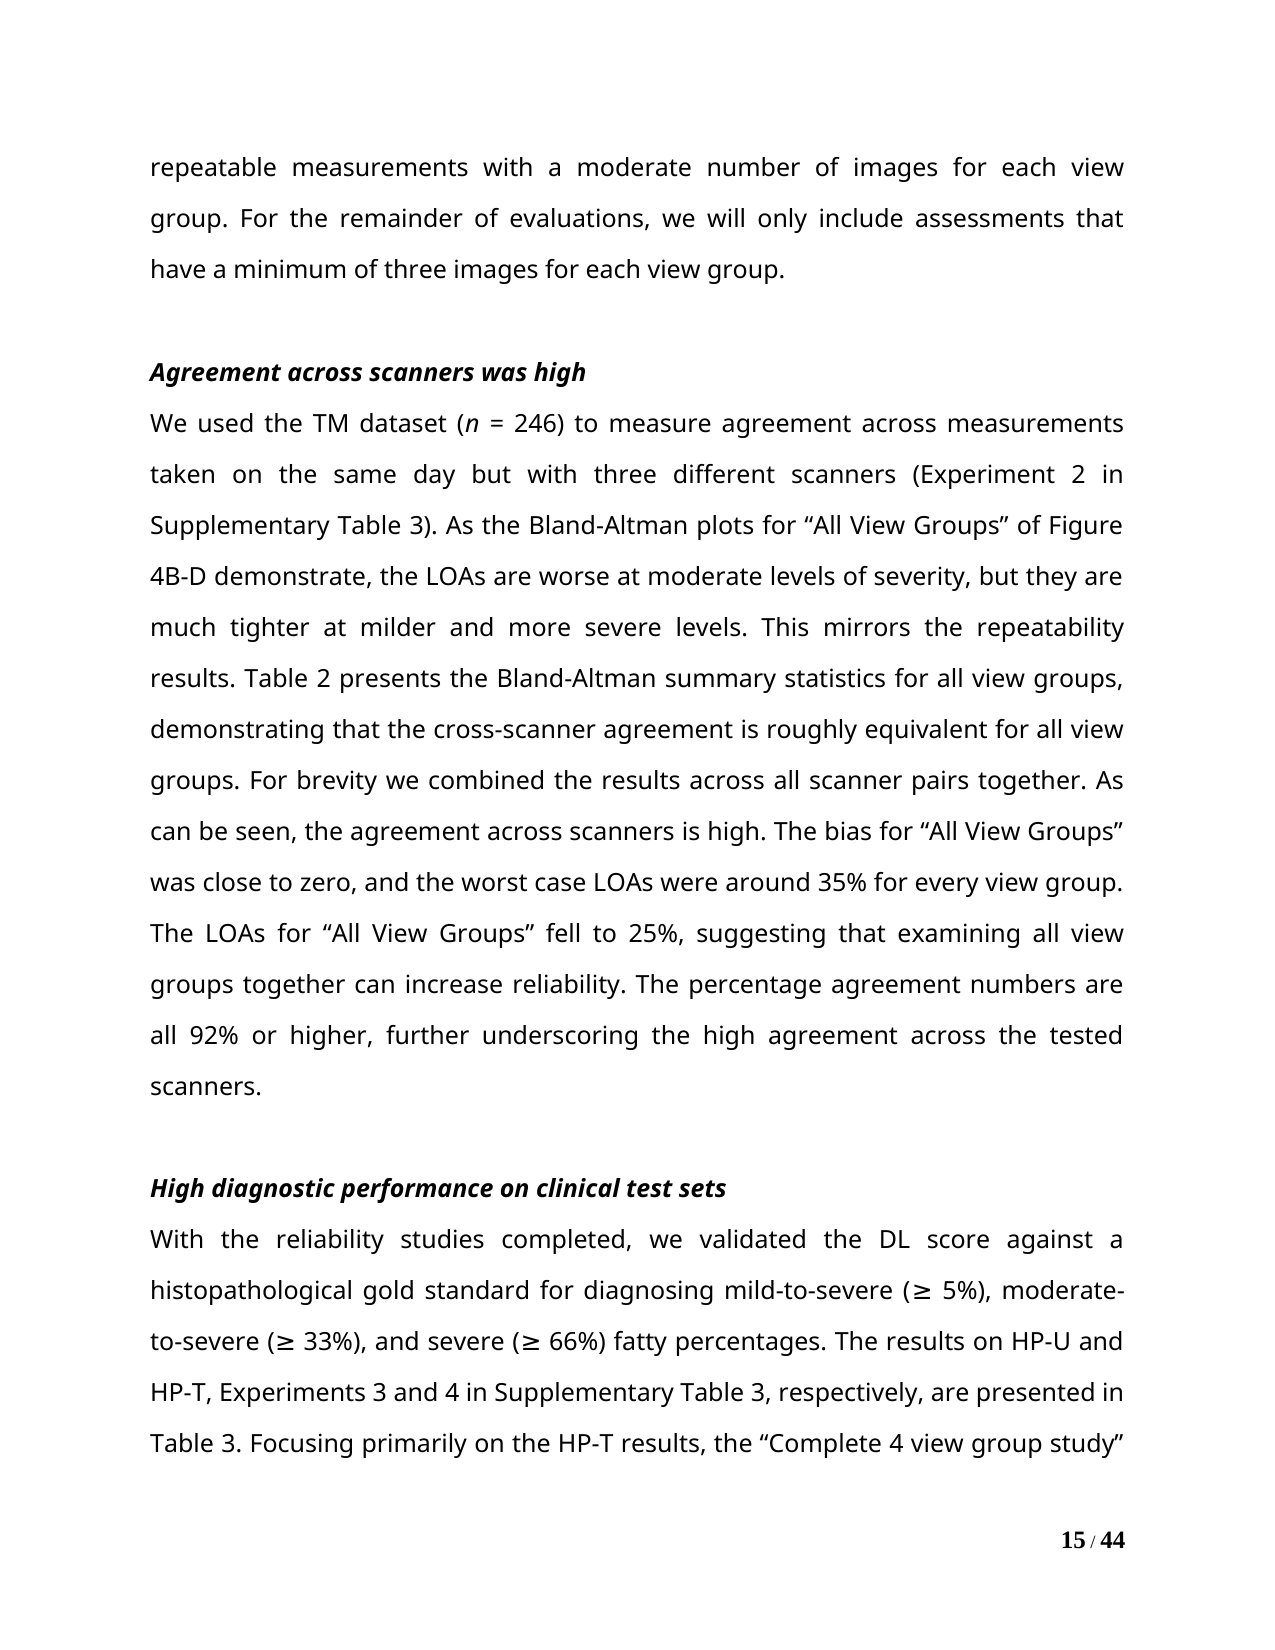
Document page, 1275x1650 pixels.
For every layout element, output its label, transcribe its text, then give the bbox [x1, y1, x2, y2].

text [150, 1222, 1125, 1460]
text High diagnostic performance on clinical test sets [150, 1171, 1125, 1205]
text We used the TM dataset (n = 246) to measure agreement across measurements taken on the same day but with three different scanners (Experiment 2 in Supplementary Table 3). As the Bland-Altman plots for “All View Groups” of Figure 4B-D demonstrate, the LOAs are worse at moderate levels of severity, but they are much tighter at milder and more severe levels. This mirrors the repeatability results. Table 2 presents the Bland-Altman summary statistics for all view groups, demonstrating that the cross-scanner agreement is roughly equivalent for all view groups. For brevity we combined the results across all scanner pairs together. As can be seen, the agreement across scanners is high. The bias for “All View Groups” was close to zero, and the worst case LOAs were around 35% for every view group. The LOAs for “All View Groups” fell to 25%, suggesting that examining all view groups together can increase reliability. The percentage agreement numbers are all 92% or higher, further underscoring the high agreement across the tested scanners. [150, 405, 1125, 1103]
text Agreement across scanners was high [150, 354, 1125, 388]
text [150, 150, 1125, 286]
